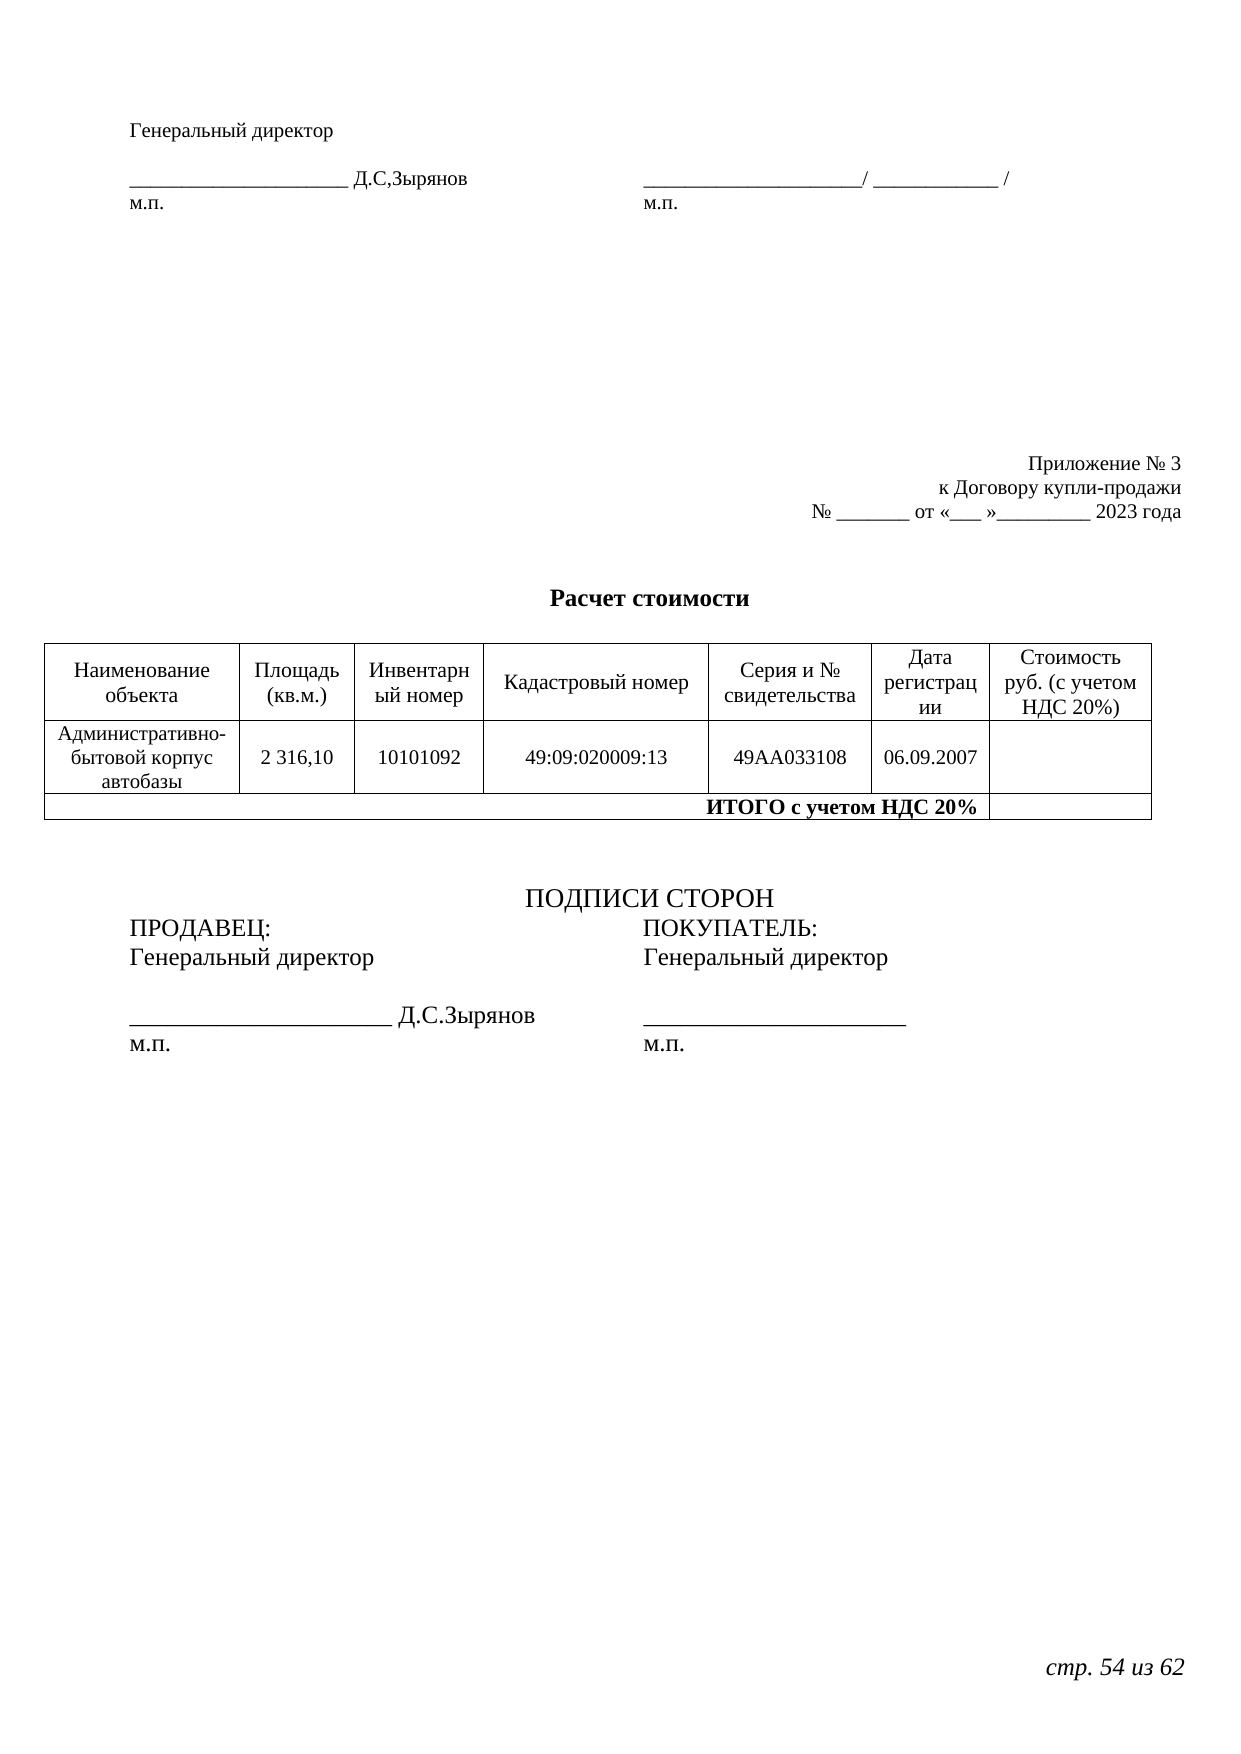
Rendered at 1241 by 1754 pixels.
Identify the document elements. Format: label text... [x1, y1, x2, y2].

table_cell 2 316,10 [240, 721, 354, 793]
text № _______ от «___ »_________ 2023 года [118, 499, 1181, 523]
text ПОДПИСИ СТОРОН [118, 882, 1181, 913]
table_cell 06.09.2007 [872, 721, 989, 793]
table_header Дата регистрации [872, 644, 989, 719]
text к Договору купли-продажи [118, 475, 1181, 499]
table_cell _____________________/ ____________ / м.п. [632, 118, 1148, 246]
table_header Инвентарный номер [355, 644, 483, 719]
table_header Стоимость руб. (с учетом НДС 20%) [990, 644, 1151, 719]
table_header Серия и № свидетельства [709, 644, 871, 719]
table_header ПОКУПАТЕЛЬ: [631, 914, 1148, 942]
table_cell 49АА033108 [709, 721, 871, 793]
table_cell ИТОГО с учетом НДС 20% [45, 794, 989, 819]
table_cell Генеральный директор _____________________ Д.С,Зырянов м.п. [118, 118, 632, 246]
table_cell 10101092 [355, 721, 483, 793]
text Расчет стоимости [118, 583, 1181, 612]
text Приложение № 3 [118, 451, 1181, 475]
table_header Кадастровый номер [484, 644, 708, 719]
table_cell [990, 721, 1151, 793]
table_cell Административно-бытовой корпус автобазы [45, 721, 239, 793]
table_header Наименование объекта [45, 644, 239, 719]
table_cell Генеральный директор _____________________ Д.С.Зырянов м.п. [118, 942, 632, 1070]
table_cell 49:09:020009:13 [484, 721, 708, 793]
table_cell [990, 794, 1151, 819]
table_header Площадь (кв.м.) [240, 644, 354, 719]
table_cell Генеральный директор _____________________ м.п. [632, 942, 1148, 1070]
table_header ПРОДАВЕЦ: [118, 914, 631, 942]
